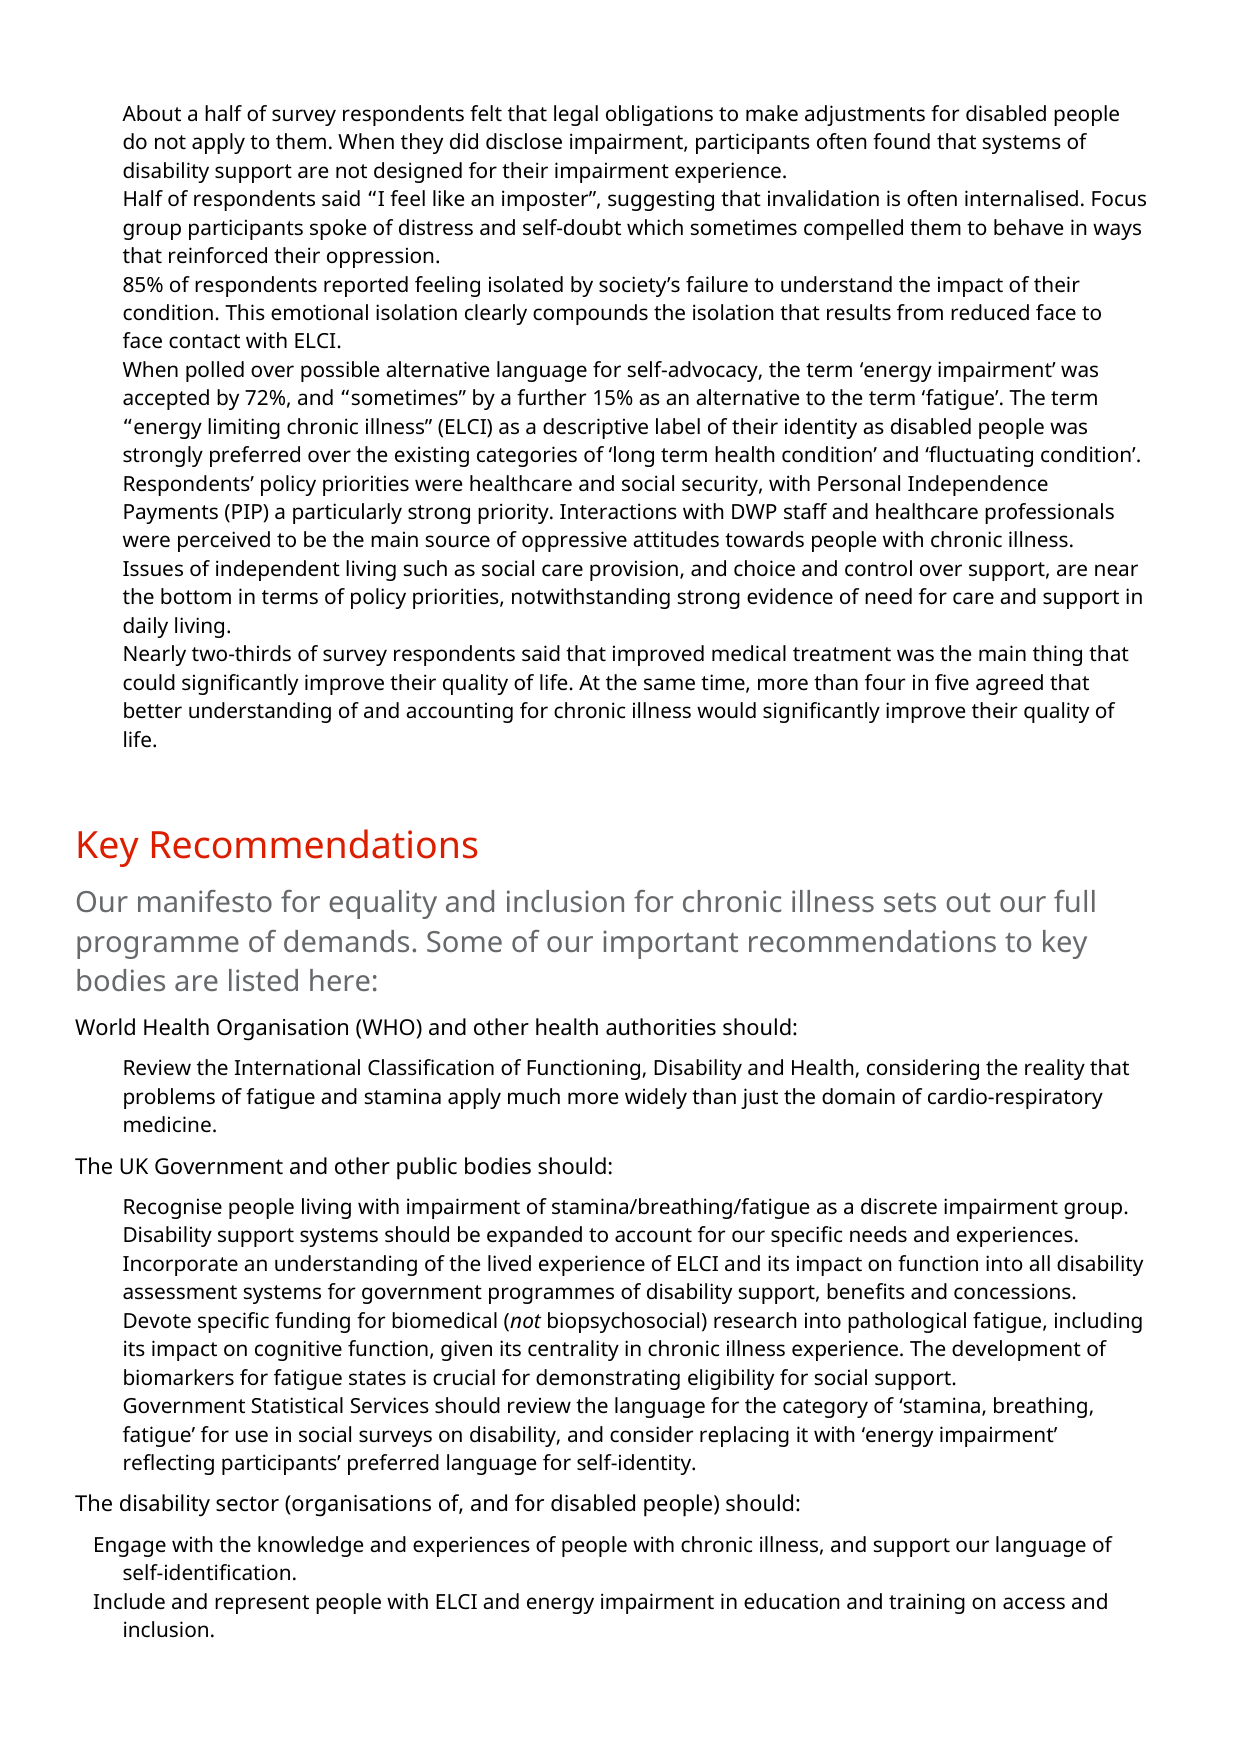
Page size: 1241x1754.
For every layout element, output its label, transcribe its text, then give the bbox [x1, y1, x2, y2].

text Recognise people living with impairment of stamina/breathing/fatigue as a discrete impairment group. Disability support systems should be expanded to account for our specific needs and experiences. [93, 1192, 1148, 1249]
text Half of respondents said “I feel like an imposter”, suggesting that invalidation is often internalised. Focus group participants spoke of distress and self-doubt which sometimes compelled them to behave in ways that reinforced their oppression. [93, 184, 1148, 270]
text Government Statistical Services should review the language for the category of ‘stamina, breathing, fatigue’ for use in social surveys on disability, and consider replacing it with ‘energy impairment’ reflecting participants’ preferred language for self-identity. [93, 1391, 1148, 1477]
text Incorporate an understanding of the lived experience of ELCI and its impact on function into all disability assessment systems for government programmes of disability support, benefits and concessions. [93, 1249, 1148, 1306]
text Review the International Classification of Functioning, Disability and Health, considering the reality that problems of fatigue and stamina apply much more widely than just the domain of cardio-respiratory medicine. [93, 1053, 1148, 1139]
text World Health Organisation (WHO) and other health authorities should: [75, 1012, 1165, 1042]
text The UK Government and other public bodies should: [75, 1151, 1165, 1180]
text About a half of survey respondents felt that legal obligations to make adjustments for disabled people do not apply to them. When they did disclose impairment, participants often found that systems of disability support are not designed for their impairment experience. [93, 99, 1148, 184]
text When polled over possible alternative language for self-advocacy, the term ‘energy impairment’ was accepted by 72%, and “sometimes” by a further 15% as an alternative to the term ‘fatigue’. The term “energy limiting chronic illness” (ELCI) as a descriptive label of their identity as disabled people was strongly preferred over the existing categories of ‘long term health condition’ and ‘fluctuating condition’. [93, 355, 1148, 469]
text Nearly two-thirds of survey respondents said that improved medical treatment was the main thing that could significantly improve their quality of life. At the same time, more than four in five agreed that better understanding of and accounting for chronic illness would significantly improve their quality of life. [93, 639, 1148, 753]
text Include and represent people with ELCI and energy impairment in education and training on access and inclusion. [93, 1587, 1148, 1644]
text Respondents’ policy priorities were healthcare and social security, with Personal Independence Payments (PIP) a particularly strong priority. Interactions with DWP staff and healthcare professionals were perceived to be the main source of oppressive attitudes towards people with chronic illness. [93, 469, 1148, 554]
text Key Recommendations [75, 818, 1165, 869]
text The disability sector (organisations of, and for disabled people) should: [75, 1488, 1165, 1518]
text Issues of independent living such as social care provision, and choice and control over support, are near the bottom in terms of policy priorities, notwithstanding strong evidence of need for care and support in daily living. [93, 554, 1148, 639]
text Our manifesto for equality and inclusion for chronic illness sets out our full programme of demands. Some of our important recommendations to key bodies are listed here: [75, 881, 1165, 1000]
text Engage with the knowledge and experiences of people with chronic illness, and support our language of self-identification. [93, 1530, 1148, 1587]
text Devote specific funding for biomedical (not biopsychosocial) research into pathological fatigue, including its impact on cognitive function, given its centrality in chronic illness experience. The development of biomarkers for fatigue states is crucial for demonstrating eligibility for social support. [93, 1306, 1148, 1391]
text 85% of respondents reported feeling isolated by society’s failure to understand the impact of their condition. This emotional isolation clearly compounds the isolation that results from reduced face to face contact with ELCI. [93, 270, 1148, 355]
